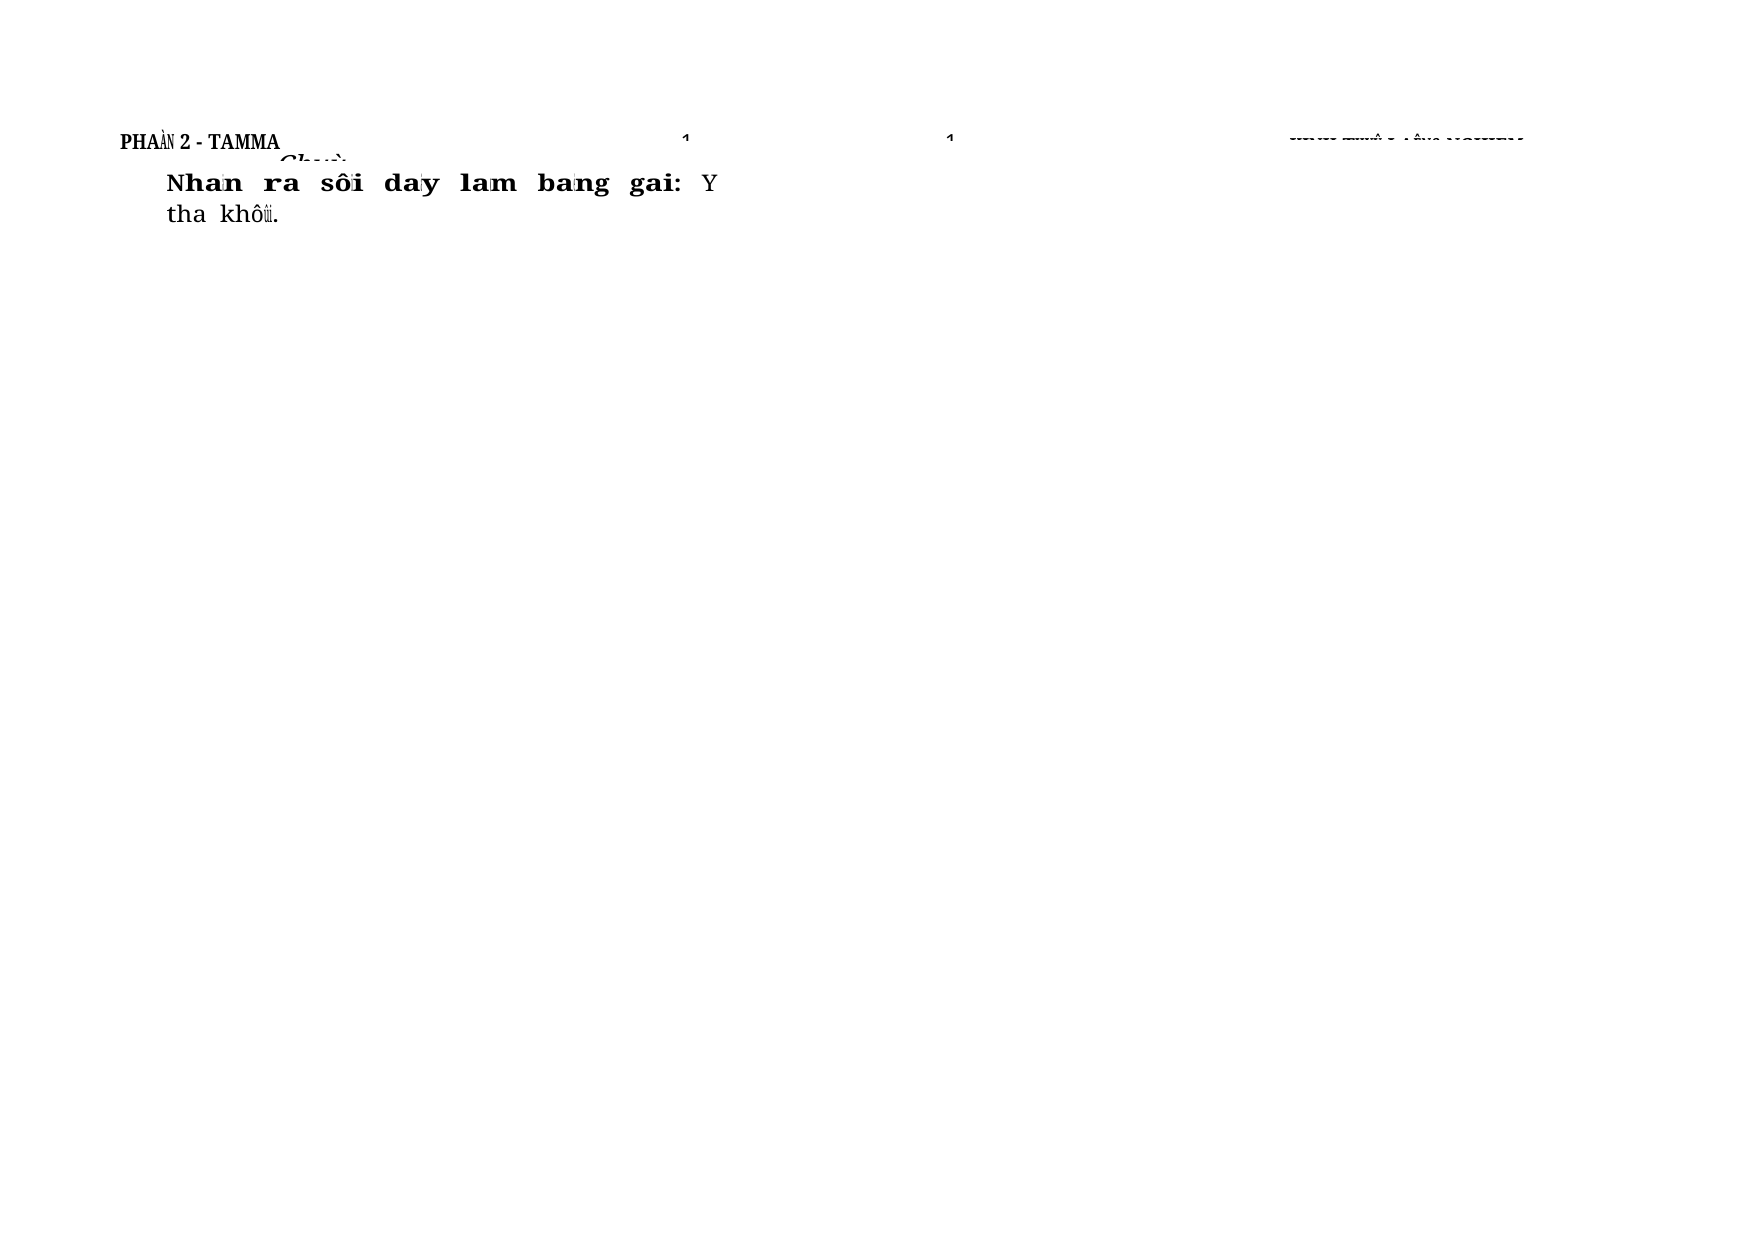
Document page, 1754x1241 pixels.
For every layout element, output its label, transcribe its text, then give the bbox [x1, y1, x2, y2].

text Nhaän ra sôïi daây laøm baèng gai: Y tha khôûi. [166, 167, 718, 229]
